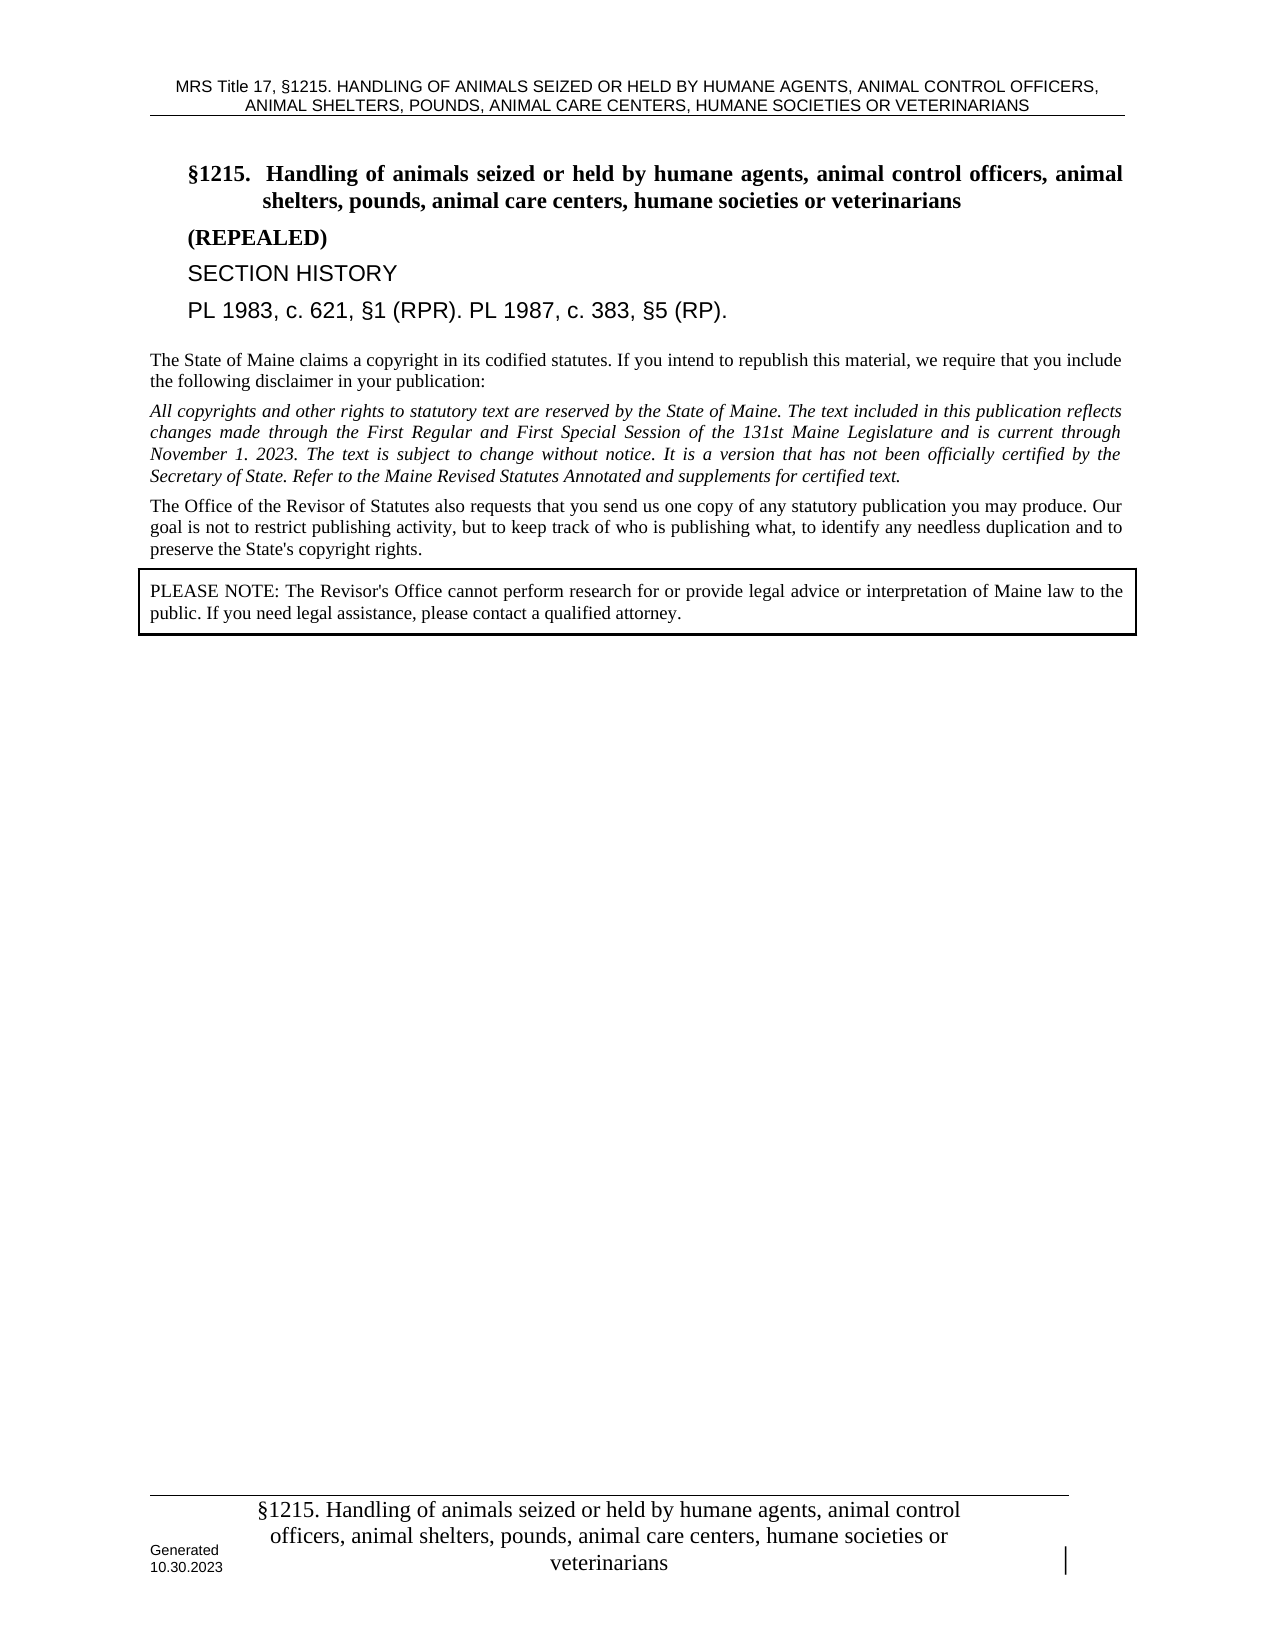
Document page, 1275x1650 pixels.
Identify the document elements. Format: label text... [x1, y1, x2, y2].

text The State of Maine claims a copyright in its codified statutes. If you intend to republish this material, we require that you include the following disclaimer in your publication: [150, 348, 1125, 392]
text PLEASE NOTE: The Revisor's Office cannot perform research for or provide legal advice or interpretation of Maine law to the public. If you need legal assistance, please contact a qualified attorney. [140, 570, 1135, 633]
text (REPEALED) [187, 223, 1125, 250]
text PL 1983, c. 621, §1 (RPR). PL 1987, c. 383, §5 (RP). [187, 297, 1125, 323]
text The Office of the Revisor of Statutes also requests that you send us one copy of any statutory publication you may produce. Our goal is not to restrict publishing activity, but to keep track of who is publishing what, to identify any needless duplication and to preserve the State's copyright rights. [150, 494, 1125, 559]
text SECTION HISTORY [187, 260, 1125, 287]
text §1215. Handling of animals seized or held by humane agents, animal control officers, animal shelters, pounds, animal care centers, humane societies or veterinarians [187, 160, 1125, 213]
text All copyrights and other rights to statutory text are reserved by the State of Maine. The text included in this publication reflects changes made through the First Regular and First Special Session of the 131st Maine Legislature and is current through November 1. 2023 . The text is subject to change without notice. It is a version that has not been officially certified by the Secretary of State. Refer to the Maine Revised Statutes Annotated and supplements for certified text. [150, 400, 1125, 486]
